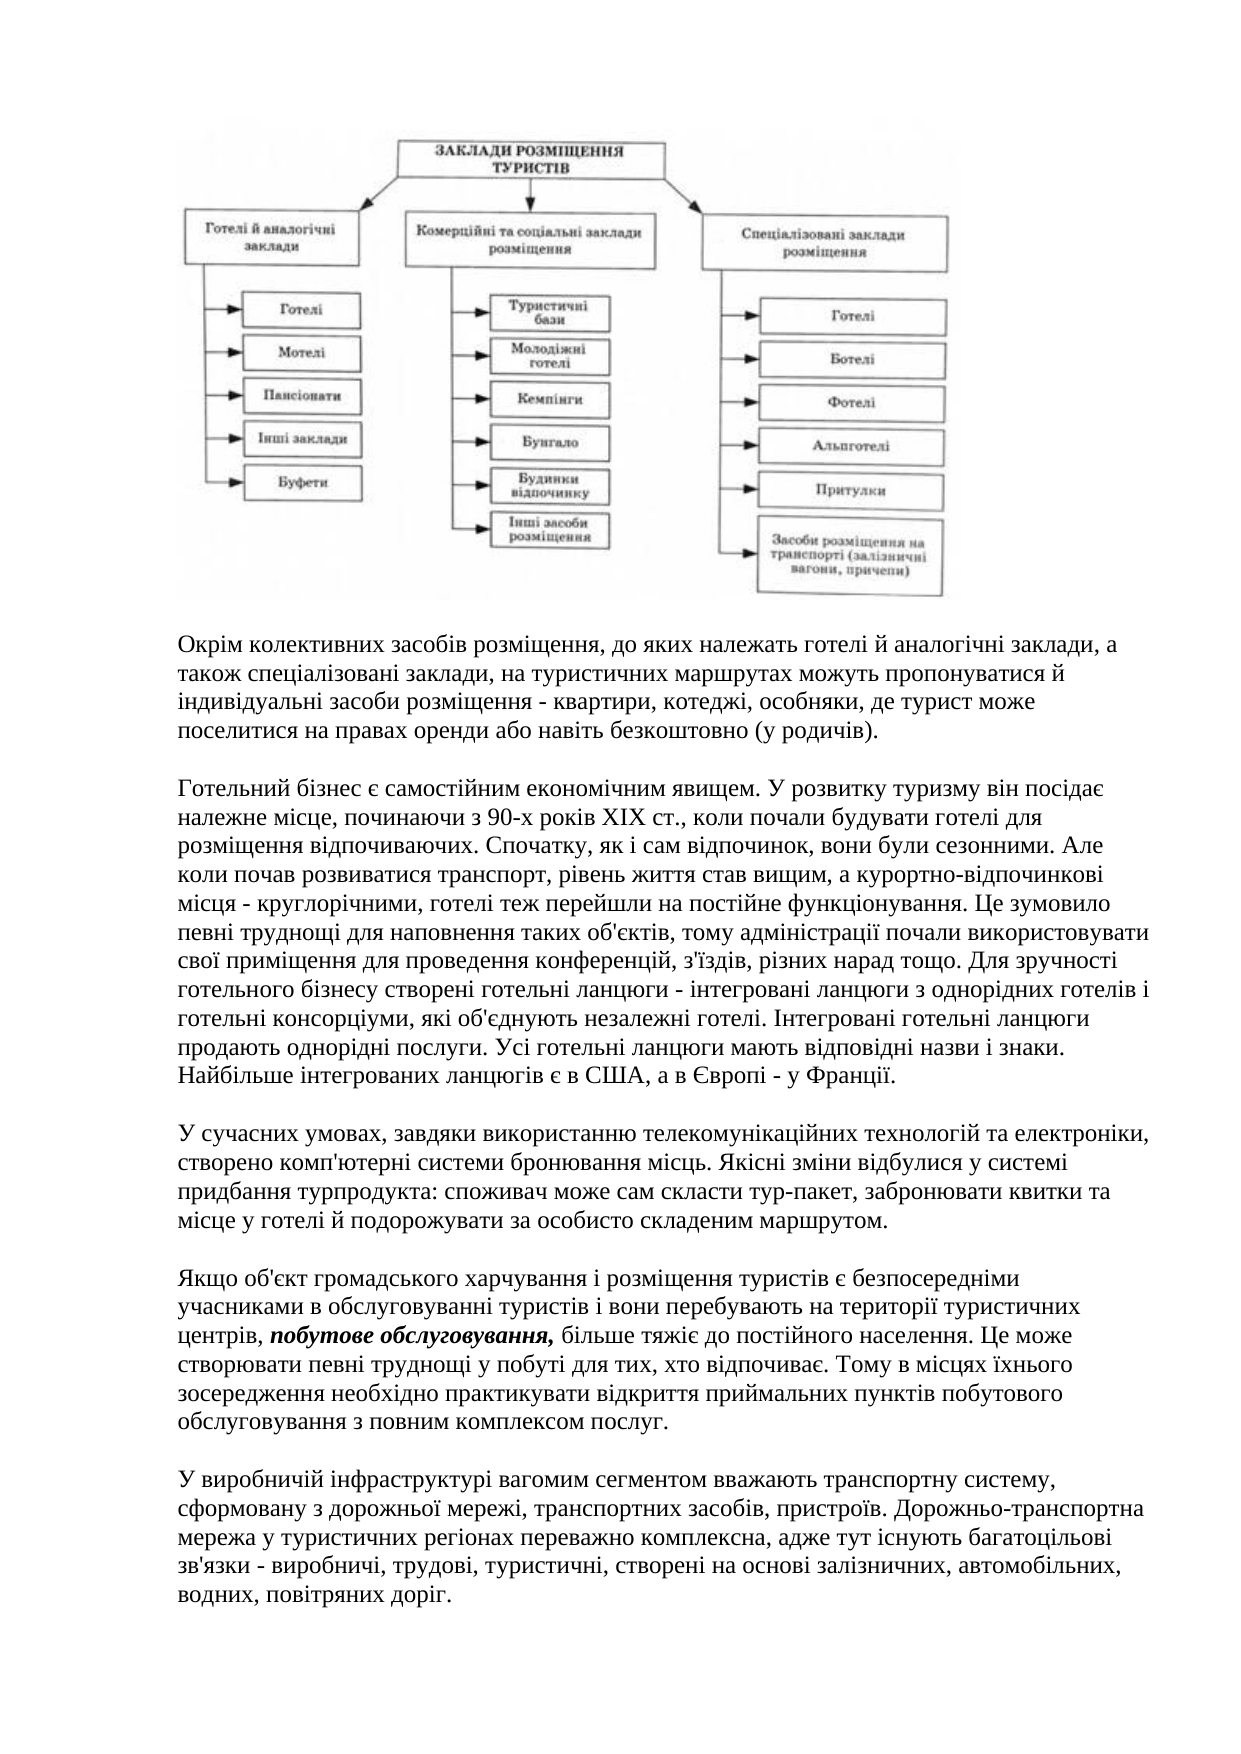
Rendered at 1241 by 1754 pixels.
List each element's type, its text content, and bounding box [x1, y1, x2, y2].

text Окрім колективних засобів розміщення, до яких належать готелі й аналогічні заклади, а також спеціалізовані заклади, на туристичних маршрутах можуть пропонуватися й індивідуальні засоби розміщення - квартири, котеджі, особняки, де турист може поселитися на правах оренди або навіть безкоштовно (у родичів). [177, 629, 1152, 744]
picture [177, 118, 962, 600]
text У сучасних умовах, завдяки використанню телекомунікаційних технологій та електроніки, створено комп'ютерні системи бронювання місць. Якісні зміни відбулися у системі придбання турпродукта: споживач може сам скласти тур-пакет, забронювати квитки та місце у готелі й подорожувати за особисто складеним маршрутом. [177, 1118, 1152, 1233]
text Якщо об'єкт громадського харчування і розміщення туристів є безпосередніми учасниками в обслуговуванні туристів і вони перебувають на території туристичних центрів, побутове обслуговування, більше тяжіє до постійного населення. Це може створювати певні труднощі у побуті для тих, хто відпочиває. Тому в місцях їхнього зосередження необхідно практикувати відкриття приймальних пунктів побутового обслуговування з повним комплексом послуг. [177, 1263, 1152, 1435]
text Готельний бізнес є самостійним економічним явищем. У розвитку туризму він посідає належне місце, починаючи з 90-х років XIX ст., коли почали будувати готелі для розміщення відпочиваючих. Спочатку, як і сам відпочинок, вони були сезонними. Але коли почав розвиватися транспорт, рівень життя став вищим, а курортно-відпочинкові місця - круглорічними, готелі теж перейшли на постійне функціонування. Це зумовило певні труднощі для наповнення таких об'єктів, тому адміністрації почали використовувати свої приміщення для проведення конференцій, з'їздів, різних нарад тощо. Для зручності готельного бізнесу створені готельні ланцюги - інтегровані ланцюги з однорідних готелів і готельні консорціуми, які об'єднують незалежні готелі. Інтегровані готельні ланцюги продають однорідні послуги. Усі готельні ланцюги мають відповідні назви і знаки. Найбільше інтегрованих ланцюгів є в США, а в Європі - у Франції. [177, 773, 1152, 1089]
text У виробничій інфраструктурі вагомим сегментом вважають транспортну систему, сформовану з дорожньої мережі, транспортних засобів, пристроїв. Дорожньо-транспортна мережа у туристичних регіонах переважно комплексна, адже тут існують багатоцільові зв'язки - виробничі, трудові, туристичні, створені на основі залізничних, автомобільних, водних, повітряних доріг. [177, 1464, 1152, 1608]
